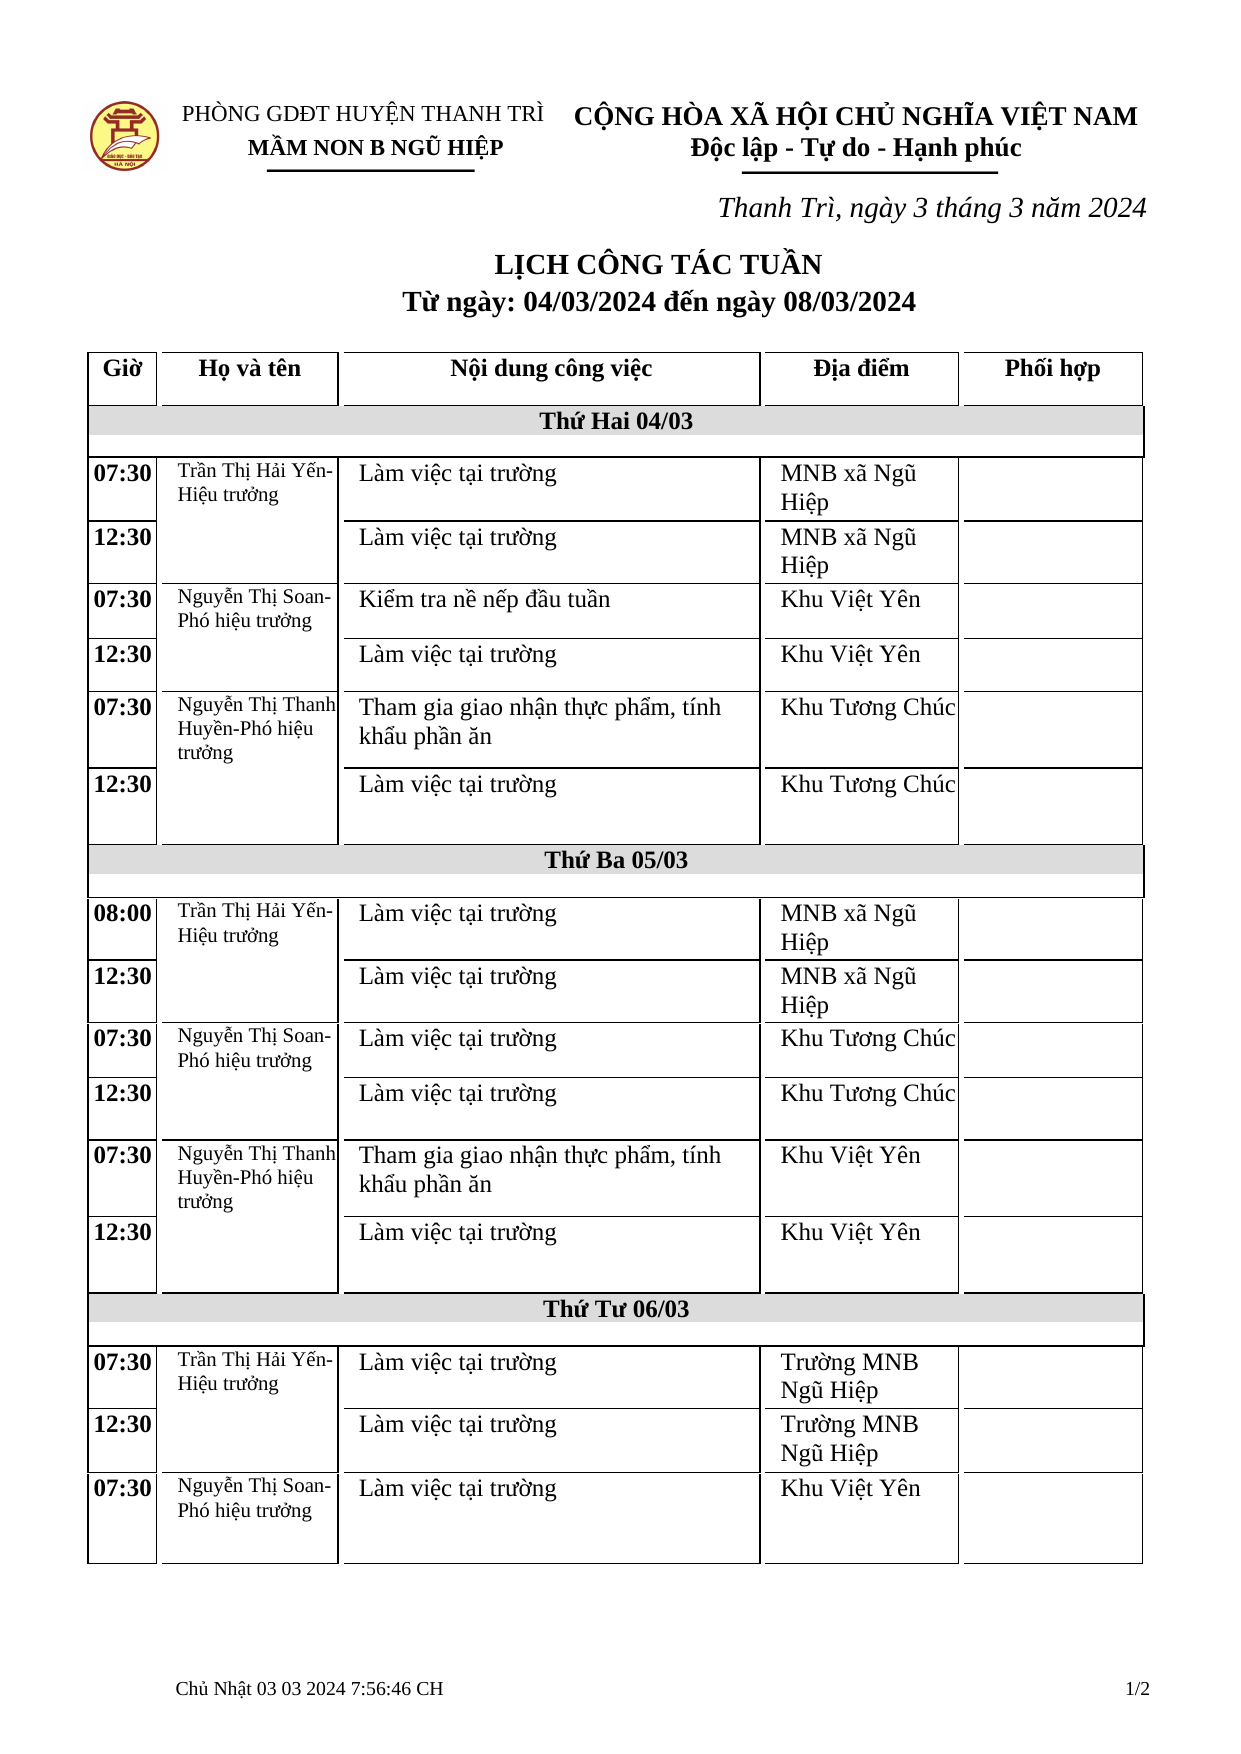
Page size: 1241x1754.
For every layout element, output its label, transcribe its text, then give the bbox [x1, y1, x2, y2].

text Từ ngày: 04/03/2024 đến ngày 08/03/2024 [356, 284, 962, 318]
text 1/2 [1006, 1677, 1150, 1699]
text Khu Việt Yên [780, 639, 957, 668]
text Làm việc tại trường [358, 639, 759, 668]
text 12:30 [89, 522, 156, 551]
text Thanh Trì, ngày 3 tháng 3 năm 2024 [562, 191, 1147, 224]
text Nguyễn Thị Thanh Huyền-Phó hiệu trưởng [177, 1141, 337, 1213]
text 07:30 [89, 584, 156, 613]
text MẦM NON B NGŨ HIỆP [170, 134, 581, 161]
text Trần Thị Hải Yến-Hiệu trưởng [177, 1347, 337, 1395]
text Tham gia giao nhận thực phẩm, tính khẩu phần ăn [358, 1141, 759, 1198]
text Khu Việt Yên [780, 1141, 957, 1169]
text Làm việc tại trường [358, 1473, 759, 1502]
text Làm việc tại trường [358, 458, 759, 487]
text 07:30 [89, 1473, 156, 1502]
picture [266, 168, 475, 172]
text Thứ Ba 05/03 [89, 845, 1143, 874]
text Làm việc tại trường [358, 1409, 759, 1438]
picture [741, 170, 999, 174]
text Thứ Tư 06/03 [89, 1294, 1143, 1322]
text Trần Thị Hải Yến-Hiệu trưởng [177, 898, 337, 947]
text Làm việc tại trường [358, 769, 759, 797]
text Khu Tương Chúc [780, 1023, 957, 1052]
text Khu Việt Yên [780, 1217, 957, 1246]
text Làm việc tại trường [358, 898, 759, 927]
text Làm việc tại trường [358, 1078, 759, 1107]
text Kiểm tra nề nếp đầu tuần [358, 584, 759, 613]
text Làm việc tại trường [358, 961, 759, 990]
text Trường MNB Ngũ Hiệp [780, 1409, 957, 1467]
text Nguyễn Thị Thanh Huyền-Phó hiệu trưởng [177, 692, 337, 764]
text 07:30 [89, 692, 156, 721]
text 12:30 [89, 1078, 156, 1107]
text Trần Thị Hải Yến-Hiệu trưởng [177, 458, 337, 506]
text LỊCH CÔNG TÁC TUẦN [356, 247, 961, 280]
text Khu Tương Chúc [780, 1078, 957, 1107]
text Nguyễn Thị Soan-Phó hiệu trưởng [177, 1023, 337, 1072]
text 07:30 [89, 1347, 156, 1376]
text Khu Tương Chúc [780, 692, 957, 721]
text 12:30 [89, 769, 156, 797]
text MNB xã Ngũ Hiệp [780, 898, 957, 956]
text Phối hợp [964, 353, 1142, 382]
picture [82, 101, 167, 171]
text Khu Việt Yên [780, 584, 957, 613]
text 08:00 [89, 898, 156, 927]
text 12:30 [89, 1217, 156, 1246]
text 12:30 [89, 961, 156, 990]
text Trường MNB Ngũ Hiệp [780, 1347, 957, 1404]
text Làm việc tại trường [358, 522, 759, 551]
text 07:30 [89, 458, 156, 487]
text 07:30 [89, 1141, 156, 1169]
text Giờ [89, 353, 156, 382]
text 07:30 [89, 1023, 156, 1052]
text Khu Việt Yên [780, 1473, 957, 1502]
text Làm việc tại trường [358, 1347, 759, 1376]
text Khu Tương Chúc [780, 769, 957, 797]
text CỘNG HÒA XÃ HỘI CHỦ NGHĨA VIỆT NAM Độc lập - Tự do - Hạnh phúc [562, 100, 1150, 162]
text PHÒNG GDĐT HUYỆN THANH TRÌ [170, 100, 556, 126]
text Tham gia giao nhận thực phẩm, tính khẩu phần ăn [358, 692, 759, 750]
text Chủ Nhật 03 03 2024 7:56:46 CH [85, 1677, 444, 1699]
text 12:30 [89, 639, 156, 668]
text MNB xã Ngũ Hiệp [780, 522, 957, 579]
text MNB xã Ngũ Hiệp [780, 961, 957, 1018]
text Làm việc tại trường [358, 1023, 759, 1052]
text Nội dung công việc [343, 353, 759, 382]
text Thứ Hai 04/03 [89, 406, 1143, 435]
text Làm việc tại trường [358, 1217, 759, 1246]
text Địa điểm [765, 353, 957, 382]
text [177, 1473, 337, 1522]
text MNB xã Ngũ Hiệp [780, 458, 957, 515]
text Nguyễn Thị Soan-Phó hiệu trưởng [177, 584, 337, 632]
text 12:30 [89, 1409, 156, 1438]
text Họ và tên [162, 353, 337, 382]
